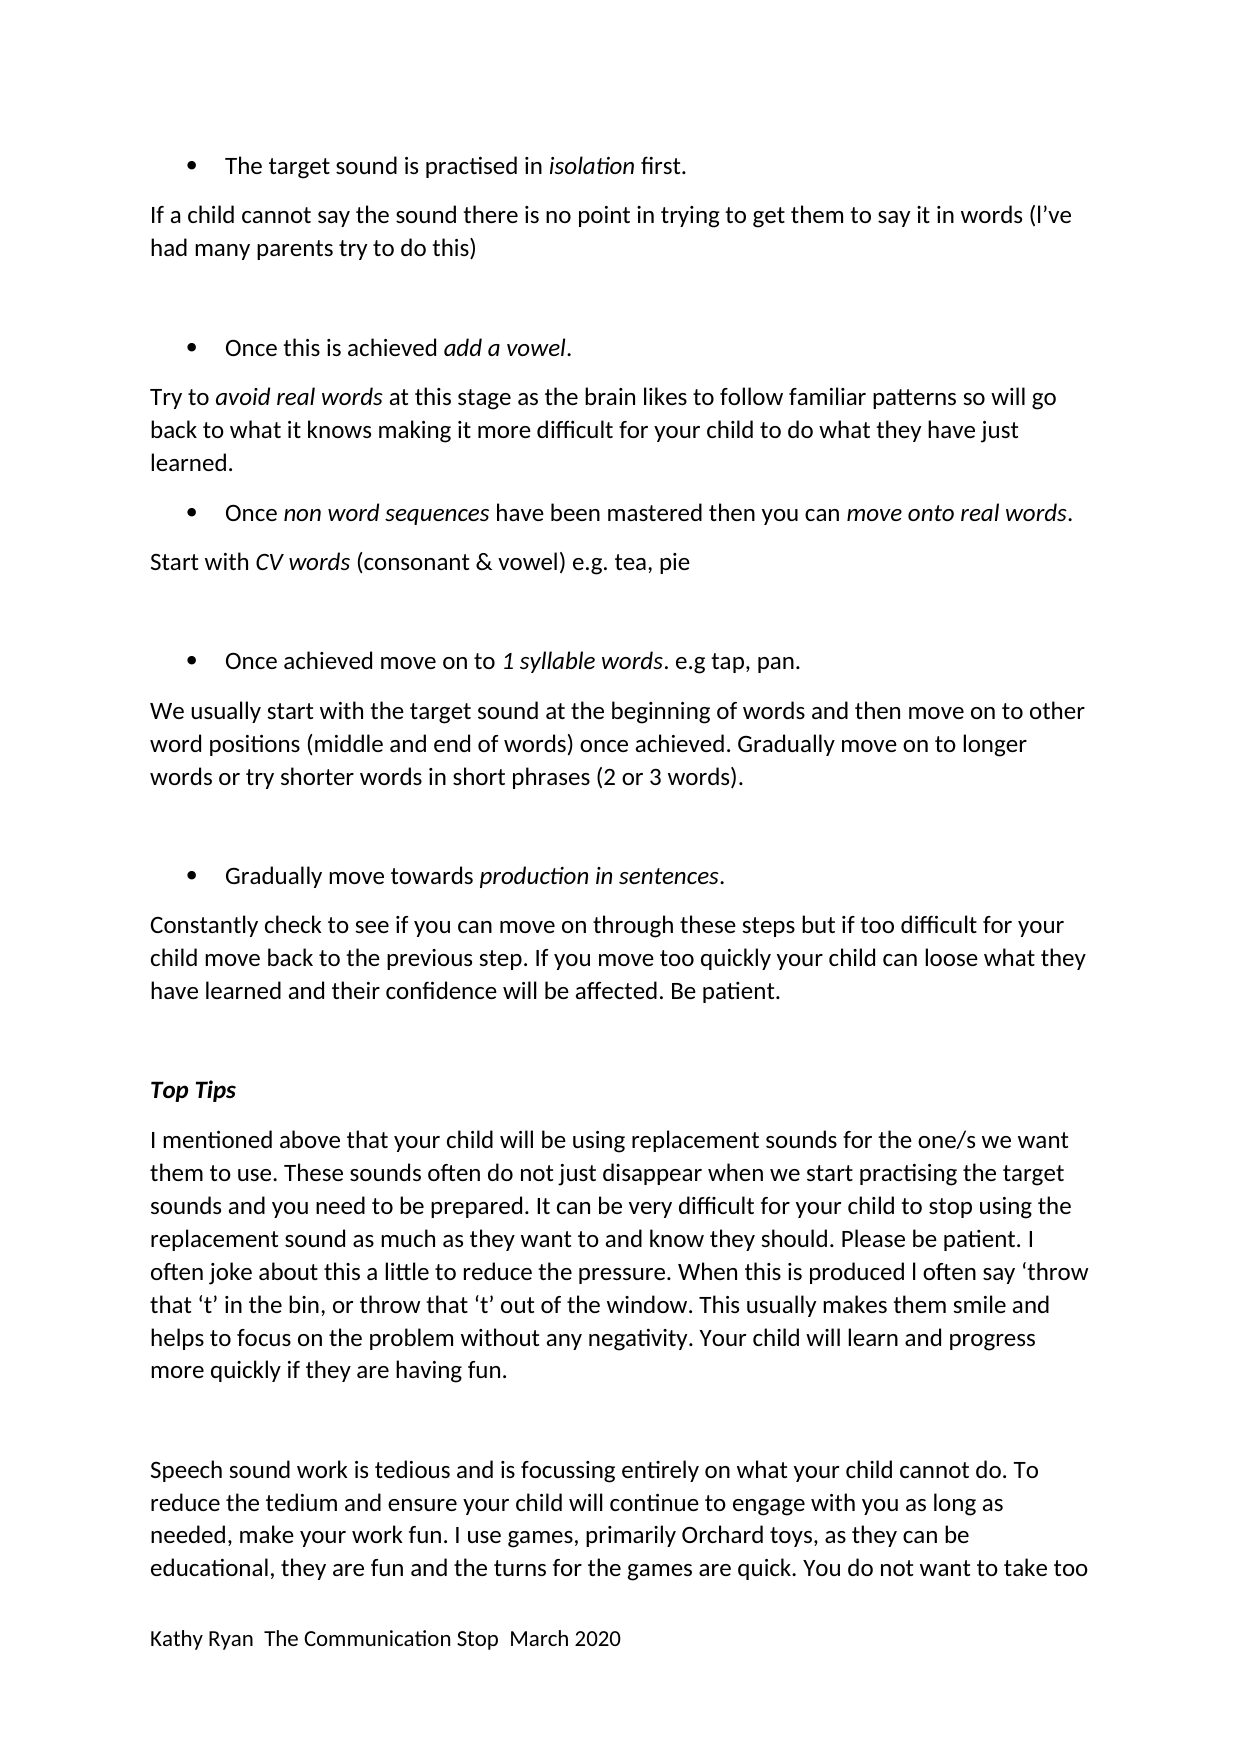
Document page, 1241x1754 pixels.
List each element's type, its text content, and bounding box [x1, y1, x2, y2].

list The target sound is practised in isolation first. [187, 150, 1090, 181]
list Once this is achieved add a vowel. [187, 332, 1090, 362]
list Gradually move towards production in sentences. [187, 860, 1090, 891]
text If a child cannot say the sound there is no point in trying to get them to say it in words (l’ve had many parents try to do this) [150, 199, 1090, 263]
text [150, 1454, 1090, 1583]
text Top Tips [150, 1074, 1090, 1105]
text We usually start with the target sound at the beginning of words and then move on to other word positions (middle and end of words) once achieved. Gradually move on to longer words or try shorter words in short phrases (2 or 3 words). [150, 695, 1090, 791]
text I mentioned above that your child will be using replacement sounds for the one/s we want them to use. These sounds often do not just disappear when we start practising the target sounds and you need to be prepared. It can be very difficult for your child to stop using the replacement sound as much as they want to and know they should. Please be patient. I often joke about this a little to reduce the pressure. When this is produced l often say ‘throw that ‘t’ in the bin, or throw that ‘t’ out of the window. This usually makes them smile and helps to focus on the problem without any negativity. Your child will learn and progress more quickly if they are having fun. [150, 1124, 1090, 1385]
list Once achieved move on to 1 syllable words. e.g tap, pan. [187, 645, 1090, 676]
text Constantly check to see if you can move on through these steps but if too difficult for your child move back to the previous step. If you move too quickly your child can loose what they have learned and their confidence will be affected. Be patient. [150, 909, 1090, 1006]
text Start with CV words (consonant & vowel) e.g. tea, pie [150, 546, 1090, 577]
text Try to avoid real words at this stage as the brain likes to follow familiar patterns so will go back to what it knows making it more difficult for your child to do what they have just learned. [150, 381, 1090, 478]
list Once non word sequences have been mastered then you can move onto real words. [187, 497, 1090, 527]
